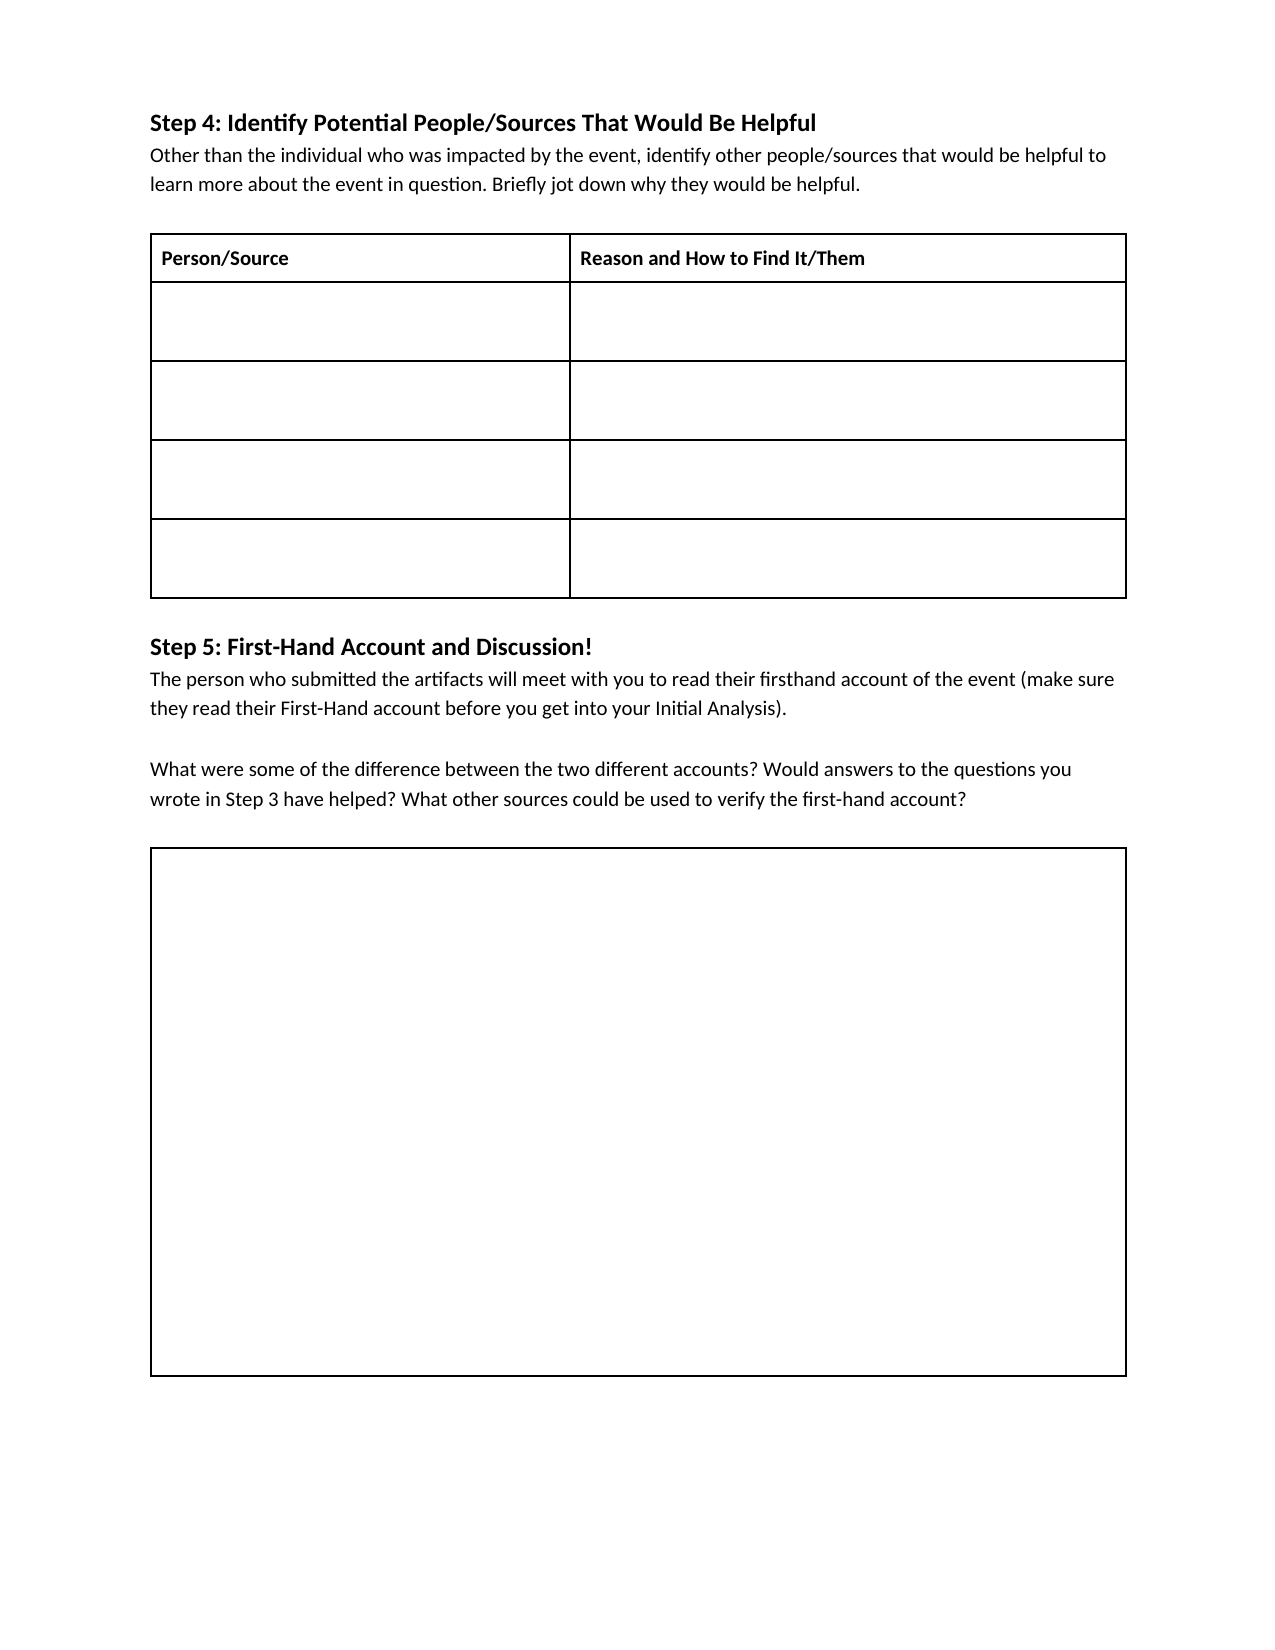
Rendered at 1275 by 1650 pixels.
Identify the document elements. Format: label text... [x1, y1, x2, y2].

text Step 5: First-Hand Account and Discussion! [150, 631, 1125, 662]
table_cell [152, 520, 569, 597]
table_header Reason and How to Find It/Them [571, 235, 1125, 281]
table_cell [571, 520, 1125, 597]
table_header Person/Source [152, 235, 569, 281]
table_cell [571, 283, 1125, 360]
table_header [152, 849, 1125, 1374]
text Step 4: Identify Potential People/Sources That Would Be Helpful [150, 107, 1125, 138]
text The person who submitted the artifacts will meet with you to read their firsthand account of the event (make sure they read their First-Hand account before you get into your Initial Analysis). [150, 666, 1125, 721]
text Other than the individual who was impacted by the event, identify other people/sources that would be helpful to learn more about the event in question. Briefly jot down why they would be helpful. [150, 142, 1125, 197]
table_cell [152, 283, 569, 360]
table_cell [571, 441, 1125, 518]
table_cell [571, 362, 1125, 439]
table_cell [152, 441, 569, 518]
table_cell [152, 362, 569, 439]
text What were some of the difference between the two different accounts? Would answers to the questions you wrote in Step 3 have helped? What other sources could be used to verify the first-hand account? [150, 757, 1125, 811]
